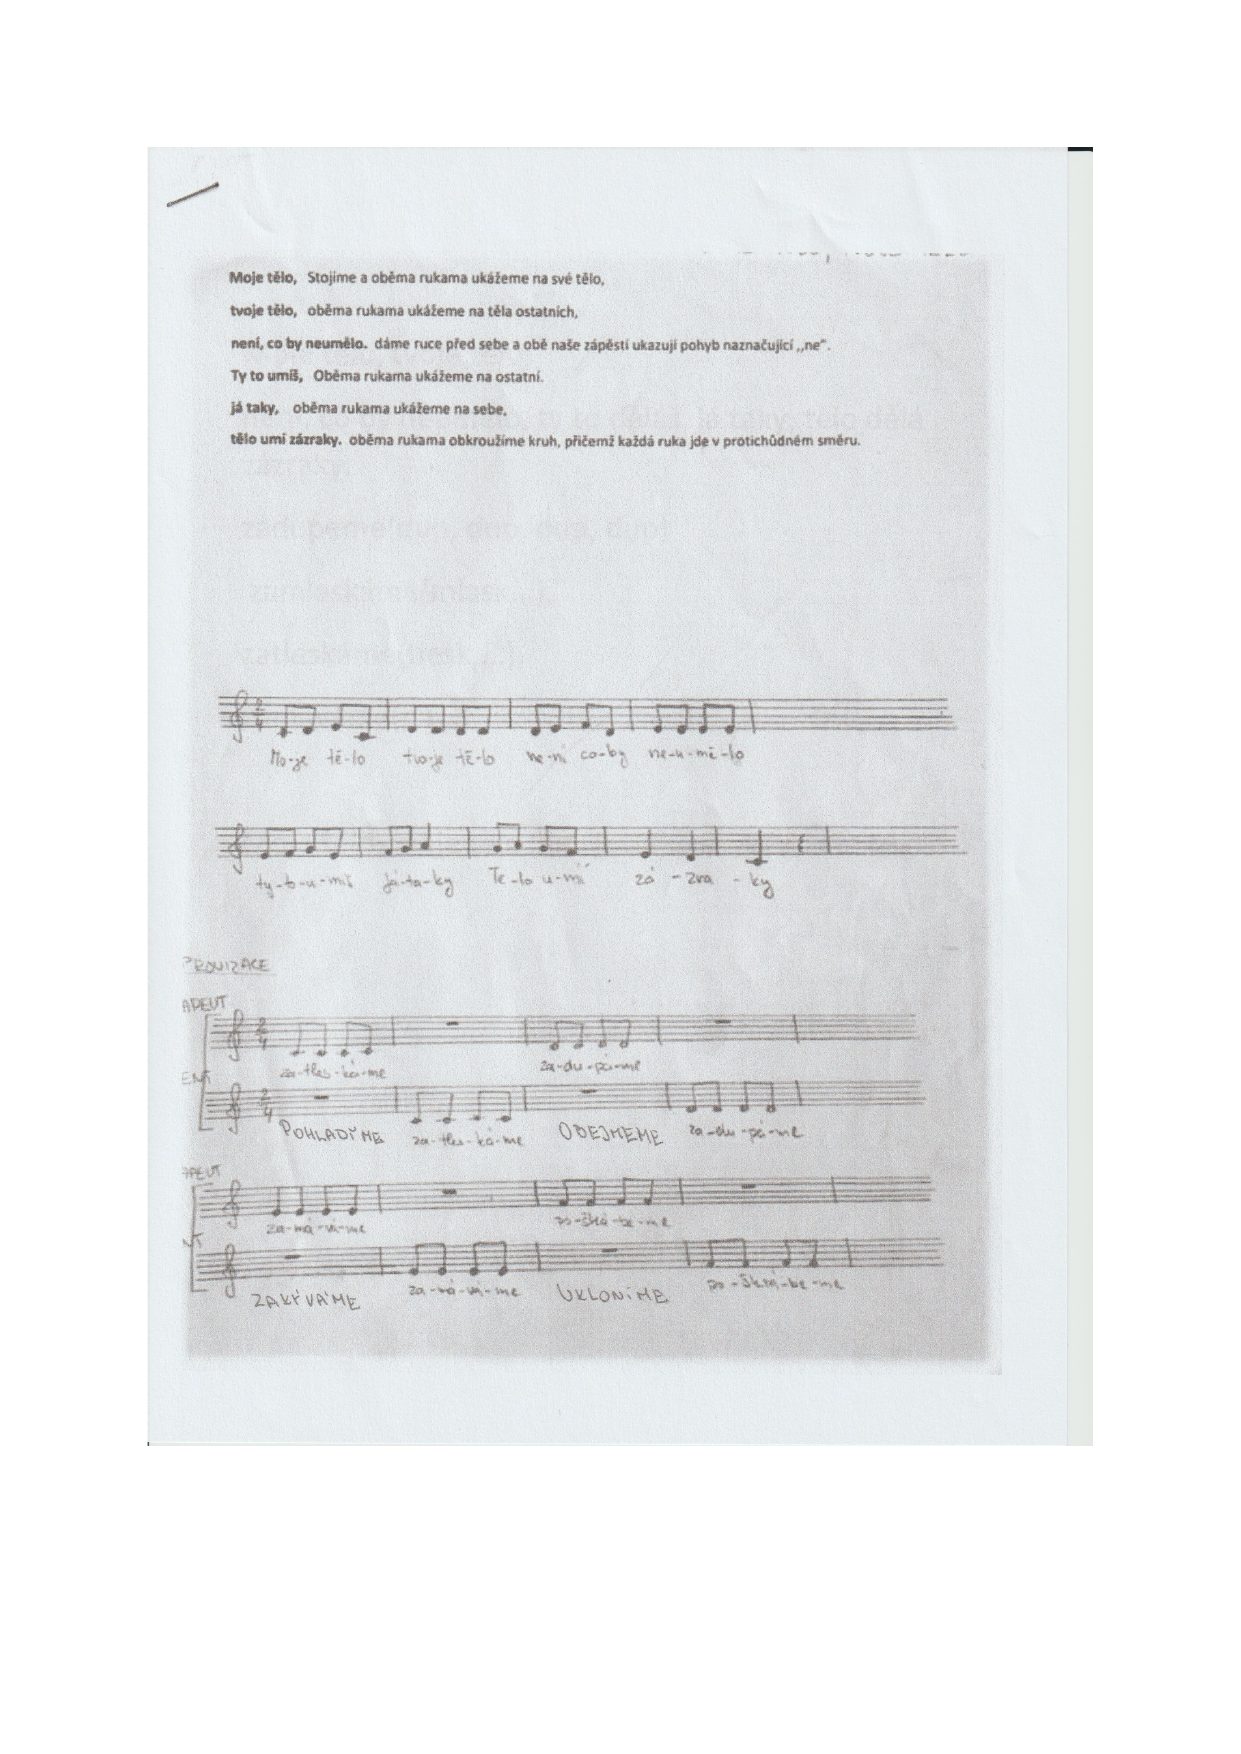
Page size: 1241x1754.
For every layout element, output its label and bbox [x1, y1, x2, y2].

picture [147, 147, 1093, 1446]
